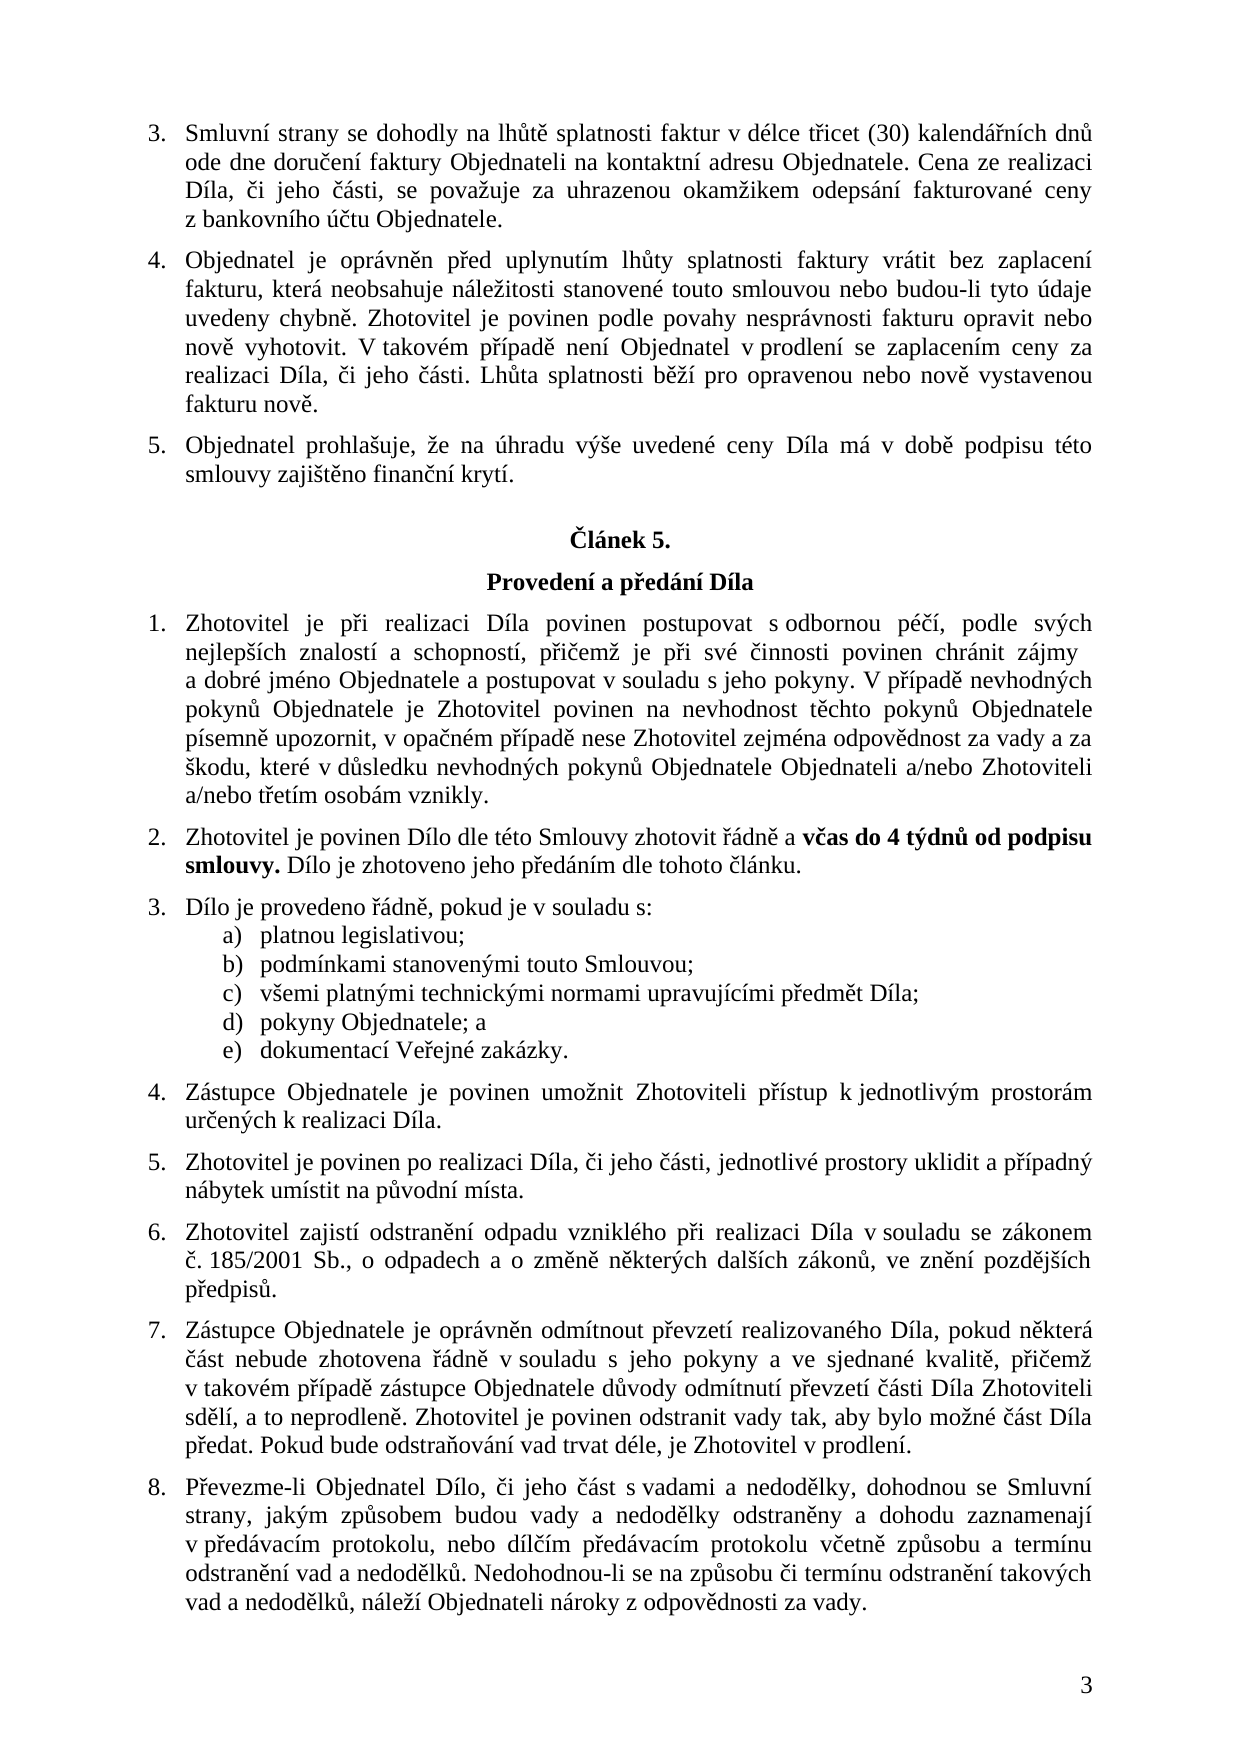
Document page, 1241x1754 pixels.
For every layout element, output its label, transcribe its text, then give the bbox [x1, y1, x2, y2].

text Provedení a předání Díla [148, 567, 1092, 596]
list Zhotovitel zajistí odstranění odpadu vzniklého při realizaci Díla v souladu se zákonem č. 185/2001 Sb., o odpadech a o změně některých dalších zákonů, ve znění pozdějších předpisů. [148, 1217, 1092, 1303]
list dokumentací Veřejné zakázky. [222, 1036, 1092, 1064]
list pokyny Objednatele; a [222, 1007, 1092, 1036]
list Zhotovitel je povinen po realizaci Díla, či jeho části, jednotlivé prostory uklidit a případný nábytek umístit na původní místa. [148, 1147, 1092, 1204]
list Zástupce Objednatele je oprávněn odmítnout převzetí realizovaného Díla, pokud některá část nebude zhotovena řádně v souladu s jeho pokyny a ve sjednané kvalitě, přičemž v takovém případě zástupce Objednatele důvody odmítnutí převzetí části Díla Zhotoviteli sdělí, a to neprodleně. Zhotovitel je povinen odstranit vady tak, aby bylo možné část Díla předat. Pokud bude odstraňování vad trvat déle, je Zhotovitel v prodlení. [148, 1316, 1092, 1459]
list Dílo je provedeno řádně, pokud je v souladu s: [148, 892, 1092, 921]
list Zhotovitel je při realizaci Díla povinen postupovat s odbornou péčí, podle svých nejlepších znalostí a schopností, přičemž je při své činnosti povinen chránit zájmy a dobré jméno Objednatele a postupovat v souladu s jeho pokyny. V případě nevhodných pokynů Objednatele je Zhotovitel povinen na nevhodnost těchto pokynů Objednatele písemně upozornit, v opačném případě nese Zhotovitel zejména odpovědnost za vady a za škodu, které v důsledku nevhodných pokynů Objednatele Objednateli a/nebo Zhotoviteli a/nebo třetím osobám vznikly. [148, 608, 1092, 809]
text Článek 5. [148, 526, 1092, 554]
list Zhotovitel je povinen Dílo dle této Smlouvy zhotovit řádně a včas do 4 týdnů od podpisu smlouvy. Dílo je zhotoveno jeho předáním dle tohoto článku. [148, 822, 1092, 879]
list podmínkami stanovenými touto Smlouvou; [222, 949, 1092, 978]
list Objednatel prohlašuje, že na úhradu výše uvedené ceny Díla má v době podpisu této smlouvy zajištěno finanční krytí. [148, 431, 1092, 488]
list platnou legislativou; [222, 921, 1092, 949]
list Převezme-li Objednatel Dílo, či jeho část s vadami a nedodělky, dohodnou se Smluvní strany, jakým způsobem budou vady a nedodělky odstraněny a dohodu zaznamenají v předávacím protokolu, nebo dílčím předávacím protokolu včetně způsobu a termínu odstranění vad a nedodělků. Nedohodnou-li se na způsobu či termínu odstranění takových vad a nedodělků, náleží Objednateli nároky z odpovědnosti za vady. [148, 1472, 1092, 1616]
list Zástupce Objednatele je povinen umožnit Zhotoviteli přístup k jednotlivým prostorám určených k realizaci Díla. [148, 1077, 1092, 1134]
list všemi platnými technickými normami upravujícími předmět Díla; [222, 978, 1092, 1007]
list Objednatel je oprávněn před uplynutím lhůty splatnosti faktury vrátit bez zaplacení fakturu, která neobsahuje náležitosti stanovené touto smlouvou nebo budou-li tyto údaje uvedeny chybně. Zhotovitel je povinen podle povahy nesprávnosti fakturu opravit nebo nově vyhotovit. V takovém případě není Objednatel v prodlení se zaplacením ceny za realizaci Díla, či jeho části. Lhůta splatnosti běží pro opravenou nebo nově vystavenou fakturu nově. [148, 246, 1092, 418]
list Smluvní strany se dohodly na lhůtě splatnosti faktur v délce třicet (30) kalendářních dnů ode dne doručení faktury Objednateli na kontaktní adresu Objednatele. Cena ze realizaci Díla, či jeho části, se považuje za uhrazenou okamžikem odepsání fakturované ceny z bankovního účtu Objednatele. [148, 118, 1092, 233]
